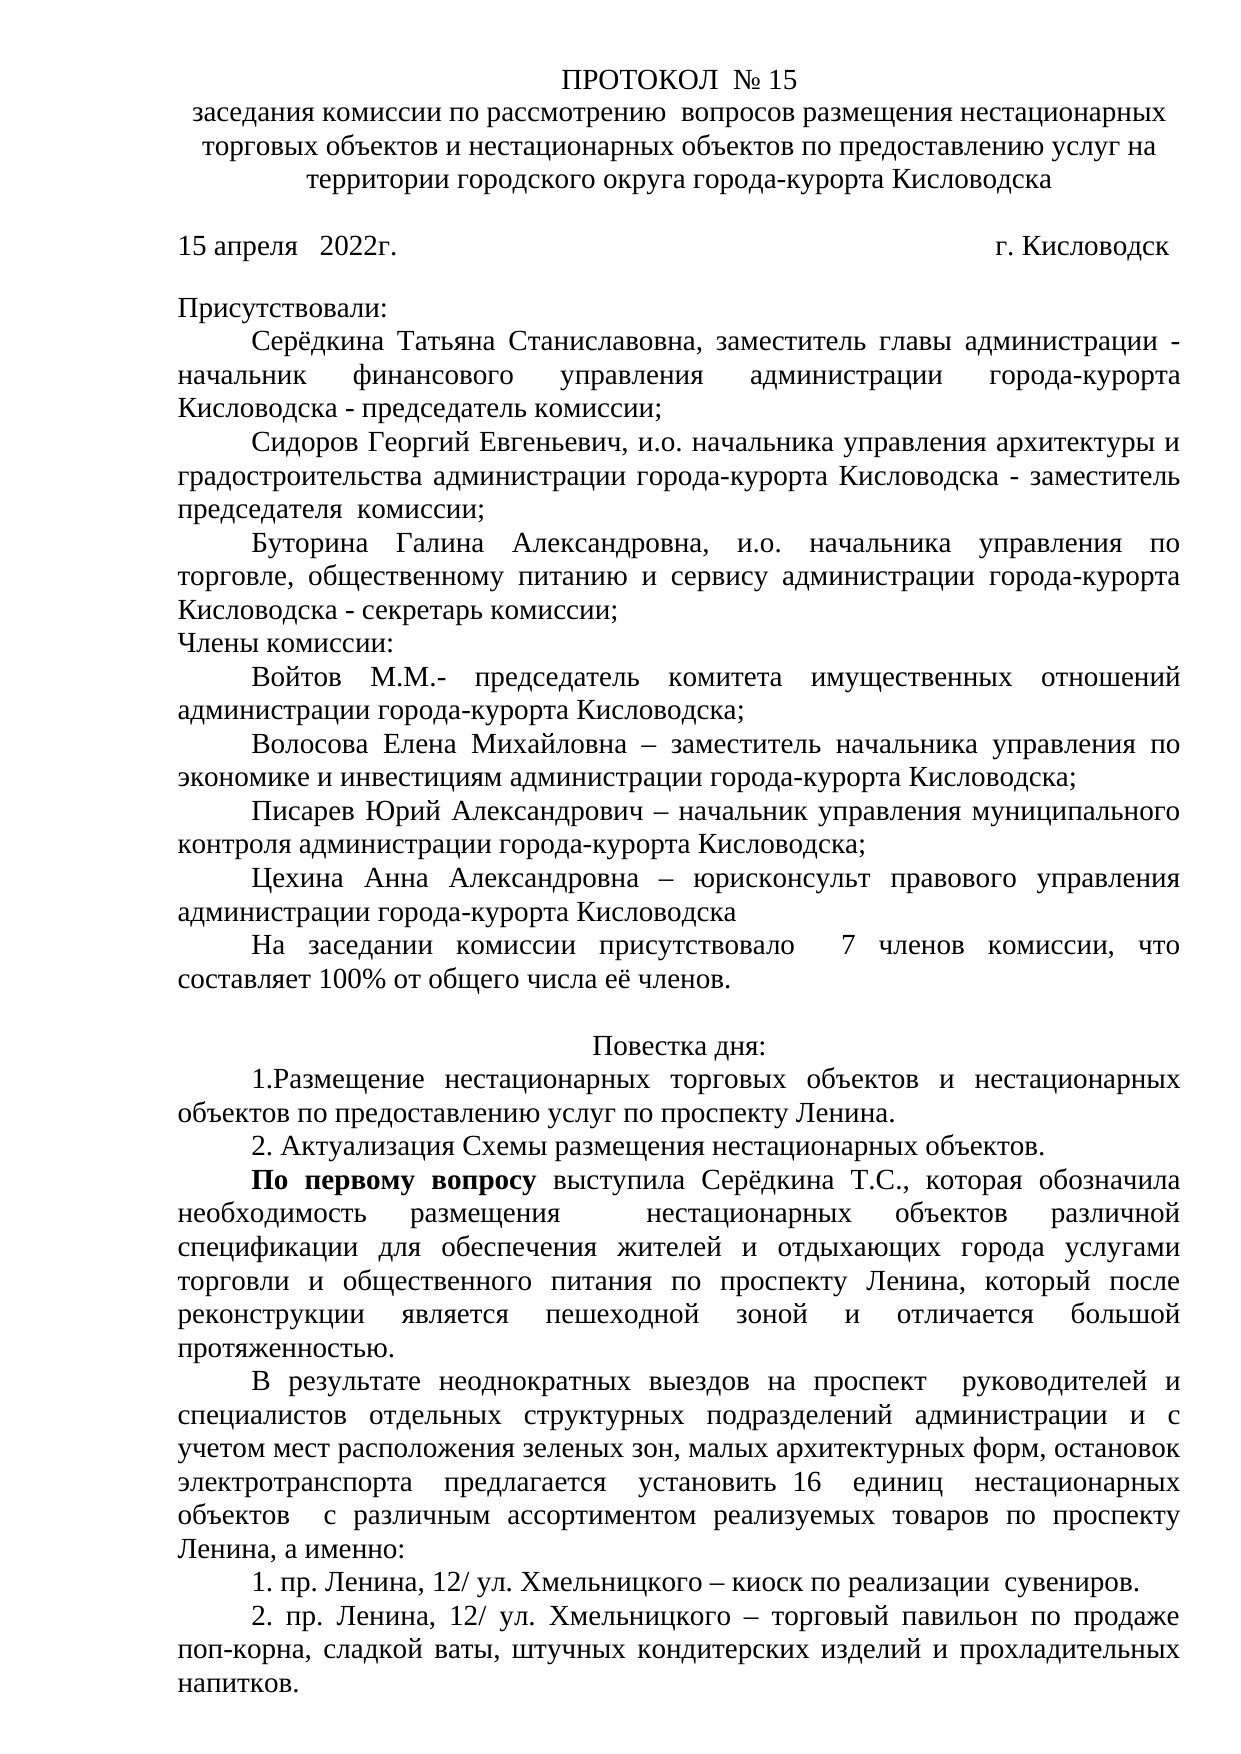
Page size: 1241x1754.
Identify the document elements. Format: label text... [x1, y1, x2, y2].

text Войтов М.М.- председатель комитета имущественных отношений администрации города-курорта Кисловодска; [177, 659, 1181, 726]
text Волосова Елена Михайловна – заместитель начальника управления по экономике и инвестициям администрации города-курорта Кисловодска; [177, 726, 1181, 793]
text Сидоров Георгий Евгеньевич, и.о. начальника управления архитектуры и градостроительства администрации города-курорта Кисловодска - заместитель председателя комиссии; [177, 424, 1181, 525]
text Писарев Юрий Александрович – начальник управления муниципального контроля администрации города-курорта Кисловодска; [177, 793, 1181, 860]
text 2. пр. Ленина, 12/ ул. Хмельницкого – торговый павильон по продаже поп-корна, сладкой ваты, штучных кондитерских изделий и прохладительных напитков. [177, 1598, 1181, 1699]
text Цехина Анна Александровна – юрисконсульт правового управления администрации города-курорта Кисловодска [177, 860, 1181, 927]
text По первому вопросу выступила Серёдкина Т.С., которая обозначила необходимость размещения нестационарных объектов различной спецификации для обеспечения жителей и отдыхающих города услугами торговли и общественного питания по проспекту Ленина, который после реконструкции является пешеходной зоной и отличается большой протяженностью. [177, 1162, 1181, 1363]
text Члены комиссии: [177, 625, 1181, 659]
text На заседании комиссии присутствовало 7 членов комиссии, что составляет 100% от общего числа её членов. [177, 927, 1181, 994]
text Буторина Галина Александровна, и.о. начальника управления по торговле, общественному питанию и сервису администрации города-курорта Кисловодска - секретарь комиссии; [177, 525, 1181, 625]
text 1. пр. Ленина, 12/ ул. Хмельницкого – киоск по реализации сувениров. [177, 1564, 1181, 1598]
text Серёдкина Татьяна Станиславовна, заместитель главы администрации - начальник финансового управления администрации города-курорта Кисловодска - председатель комиссии; [177, 323, 1181, 424]
text В результате неоднократных выездов на проспект руководителей и специалистов отдельных структурных подразделений администрации и с учетом мест расположения зеленых зон, малых архитектурных форм, остановок электротранспорта предлагается установить 16 единиц нестационарных объектов с различным ассортиментом реализуемых товаров по проспекту Ленина, а именно: [177, 1363, 1181, 1564]
text ПРОТОКОЛ № 15 [177, 69, 1181, 94]
text 2. Актуализация Схемы размещения нестационарных объектов. [177, 1128, 1181, 1162]
text 15 апреля 2022г. г. Кисловодск [177, 228, 1181, 262]
text Присутствовали: [177, 290, 1181, 323]
text Повестка дня: [177, 1028, 1181, 1061]
text заседания комиссии по рассмотрению вопросов размещения нестационарных торговых объектов и нестационарных объектов по предоставлению услуг на территории городского округа города-курорта Кисловодска [177, 94, 1181, 195]
text 1.Размещение нестационарных торговых объектов и нестационарных объектов по предоставлению услуг по проспекту Ленина. [177, 1061, 1181, 1128]
